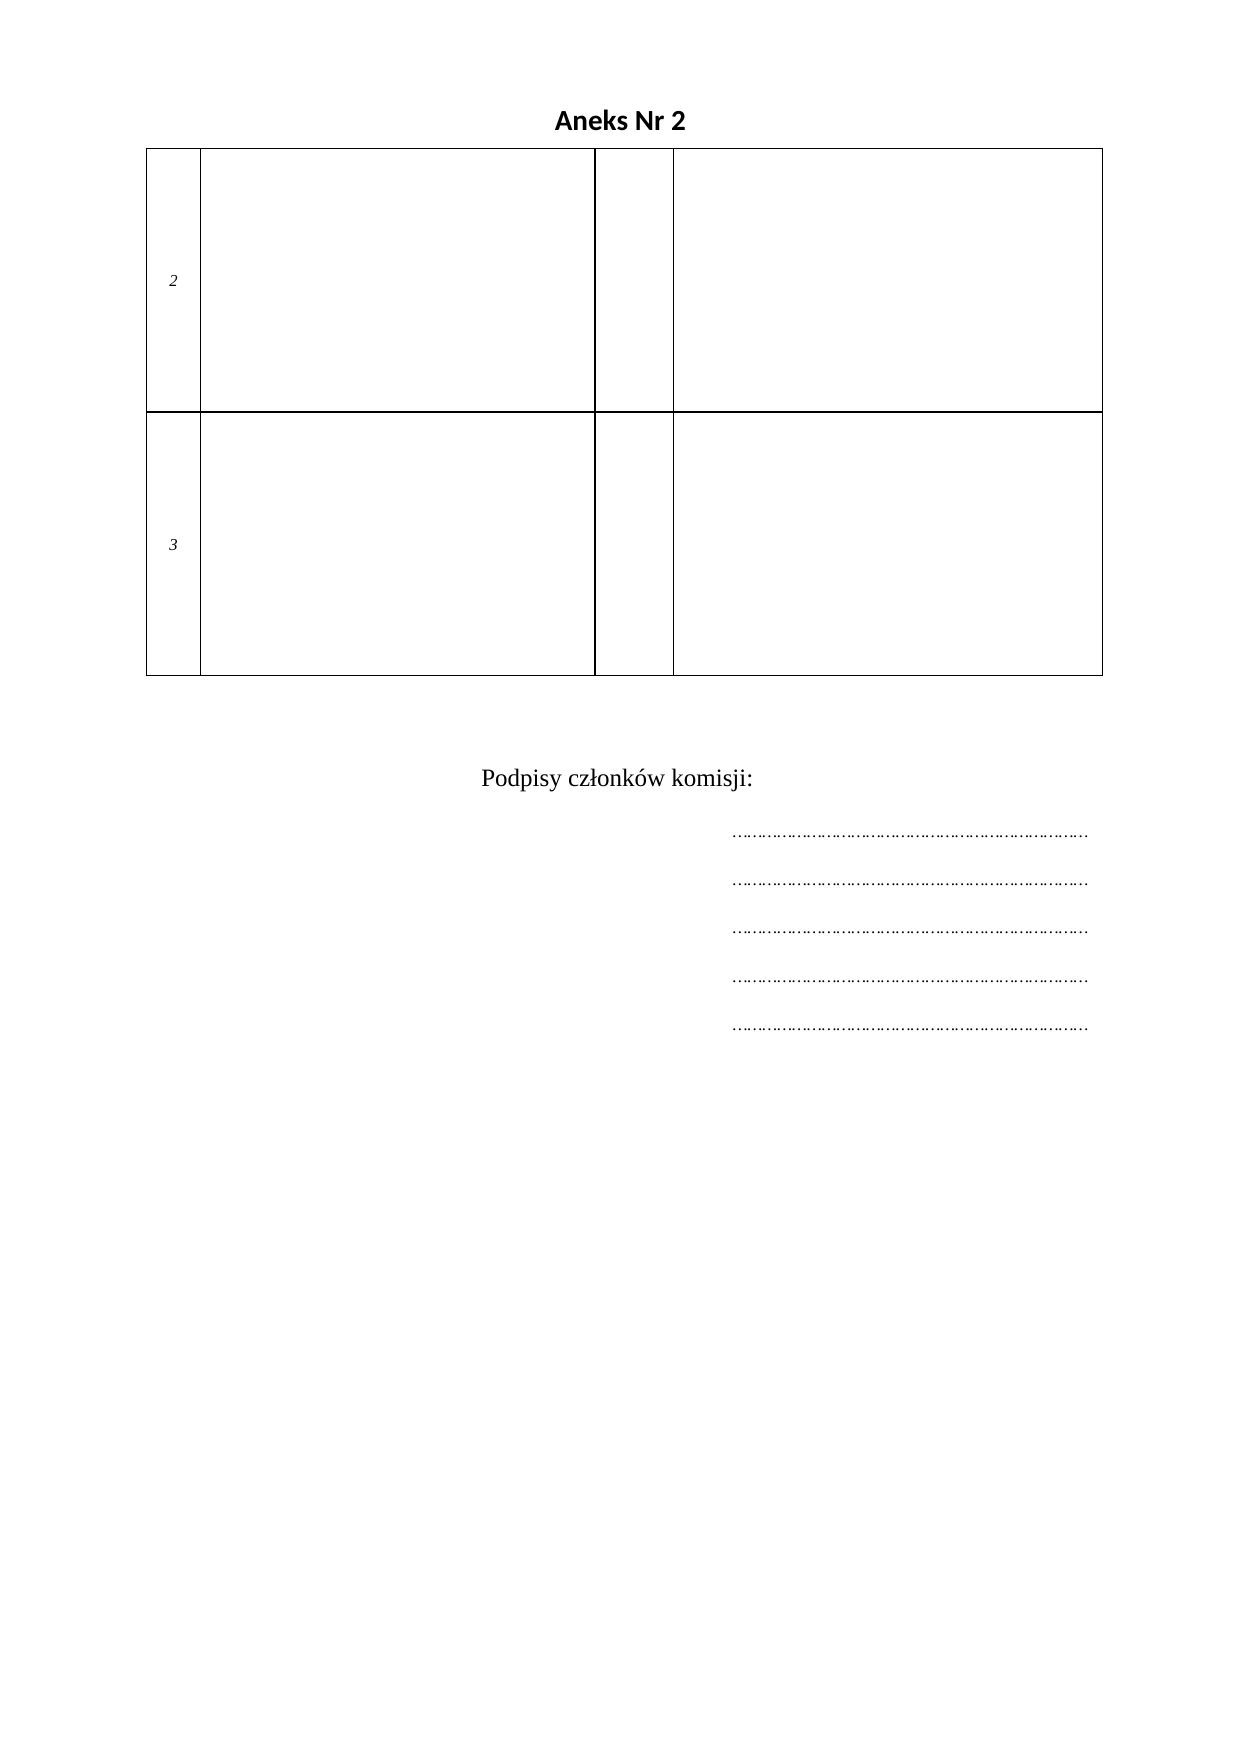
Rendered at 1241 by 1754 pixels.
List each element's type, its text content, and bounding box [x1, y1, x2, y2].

table_cell 2 [147, 149, 200, 411]
text Podpisy członków komisji: [148, 763, 1093, 792]
table_cell [596, 149, 673, 411]
table_cell 3 [147, 413, 200, 675]
text ……………………………………………………………… [148, 870, 1093, 889]
text ……………………………………………………………… [148, 1015, 1093, 1034]
text ……………………………………………………………… [148, 821, 1093, 841]
table_cell [201, 413, 594, 675]
table_cell [674, 149, 1102, 411]
table_cell [674, 413, 1102, 675]
table_cell [201, 149, 594, 411]
table_cell [596, 413, 673, 675]
text ……………………………………………………………… [148, 966, 1093, 986]
text ……………………………………………………………… [148, 918, 1093, 937]
